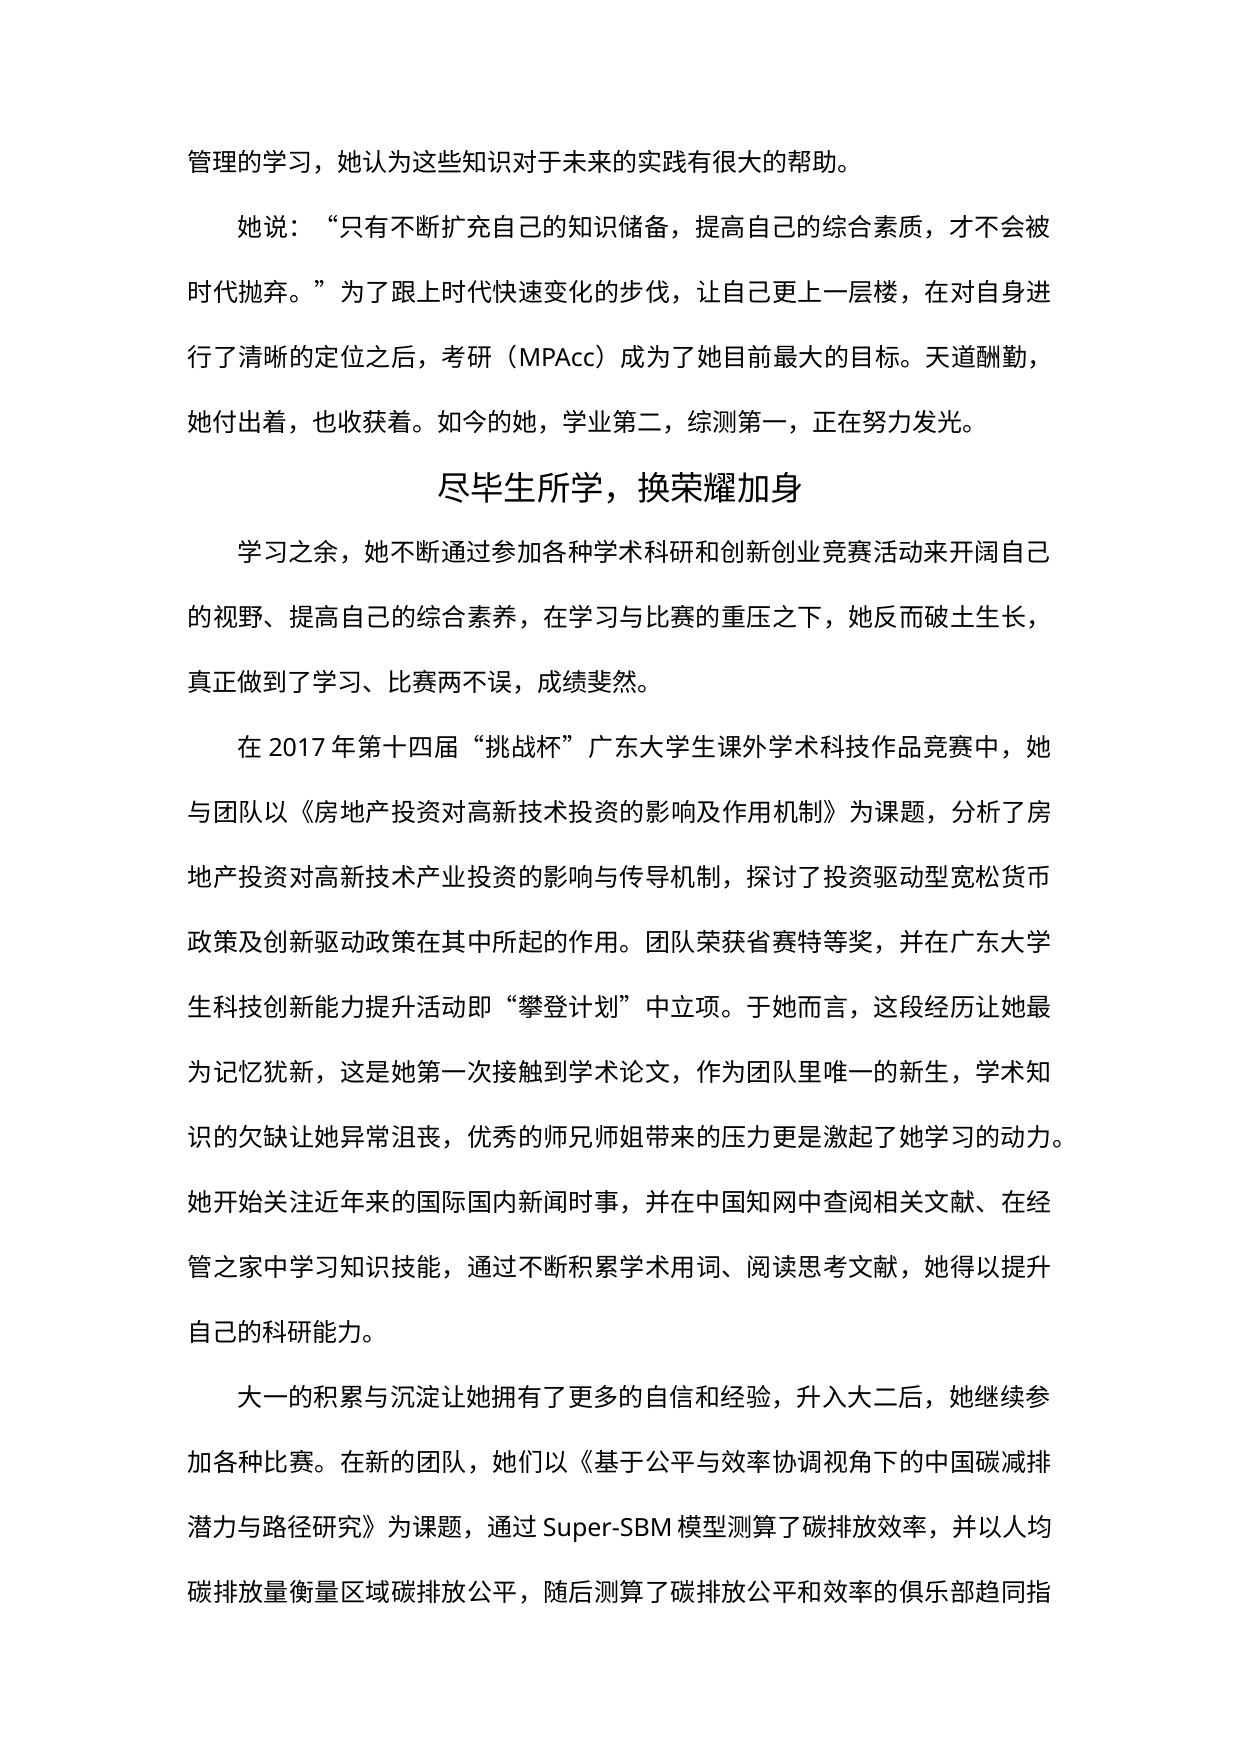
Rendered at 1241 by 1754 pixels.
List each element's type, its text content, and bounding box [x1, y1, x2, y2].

text 学习之余，她不断通过参加各种学术科研和创新创业竞赛活动来开阔自己的视野、提高自己的综合素养，在学习与比赛的重压之下，她反而破土生长，真正做到了学习、比赛两不误，成绩斐然。 [187, 518, 1053, 713]
text 在2017年第十四届“挑战杯”广东大学生课外学术科技作品竞赛中，她与团队以《房地产投资对高新技术投资的影响及作用机制》为课题，分析了房地产投资对高新技术产业投资的影响与传导机制，探讨了投资驱动型宽松货币政策及创新驱动政策在其中所起的作用。团队荣获省赛特等奖，并在广东大学生科技创新能力提升活动即“攀登计划”中立项。于她而言，这段经历让她最为记忆犹新，这是她第一次接触到学术论文，作为团队里唯一的新生，学术知识的欠缺让她异常沮丧，优秀的师兄师姐带来的压力更是激起了她学习的动力。她开始关注近年来的国际国内新闻时事，并在中国知网中查阅相关文献、在经管之家中学习知识技能，通过不断积累学术用词、阅读思考文献，她得以提升自己的科研能力。 [187, 713, 1053, 1363]
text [187, 1363, 1053, 1623]
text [187, 128, 1053, 193]
text 她说：“只有不断扩充自己的知识储备，提高自己的综合素质，才不会被时代抛弃。”为了跟上时代快速变化的步伐，让自己更上一层楼，在对自身进行了清晰的定位之后，考研（MPAcc）成为了她目前最大的目标。天道酬勤，她付出着，也收获着。如今的她，学业第二，综测第一，正在努力发光。 [187, 193, 1053, 453]
text 尽毕生所学，换荣耀加身 [187, 453, 1053, 518]
